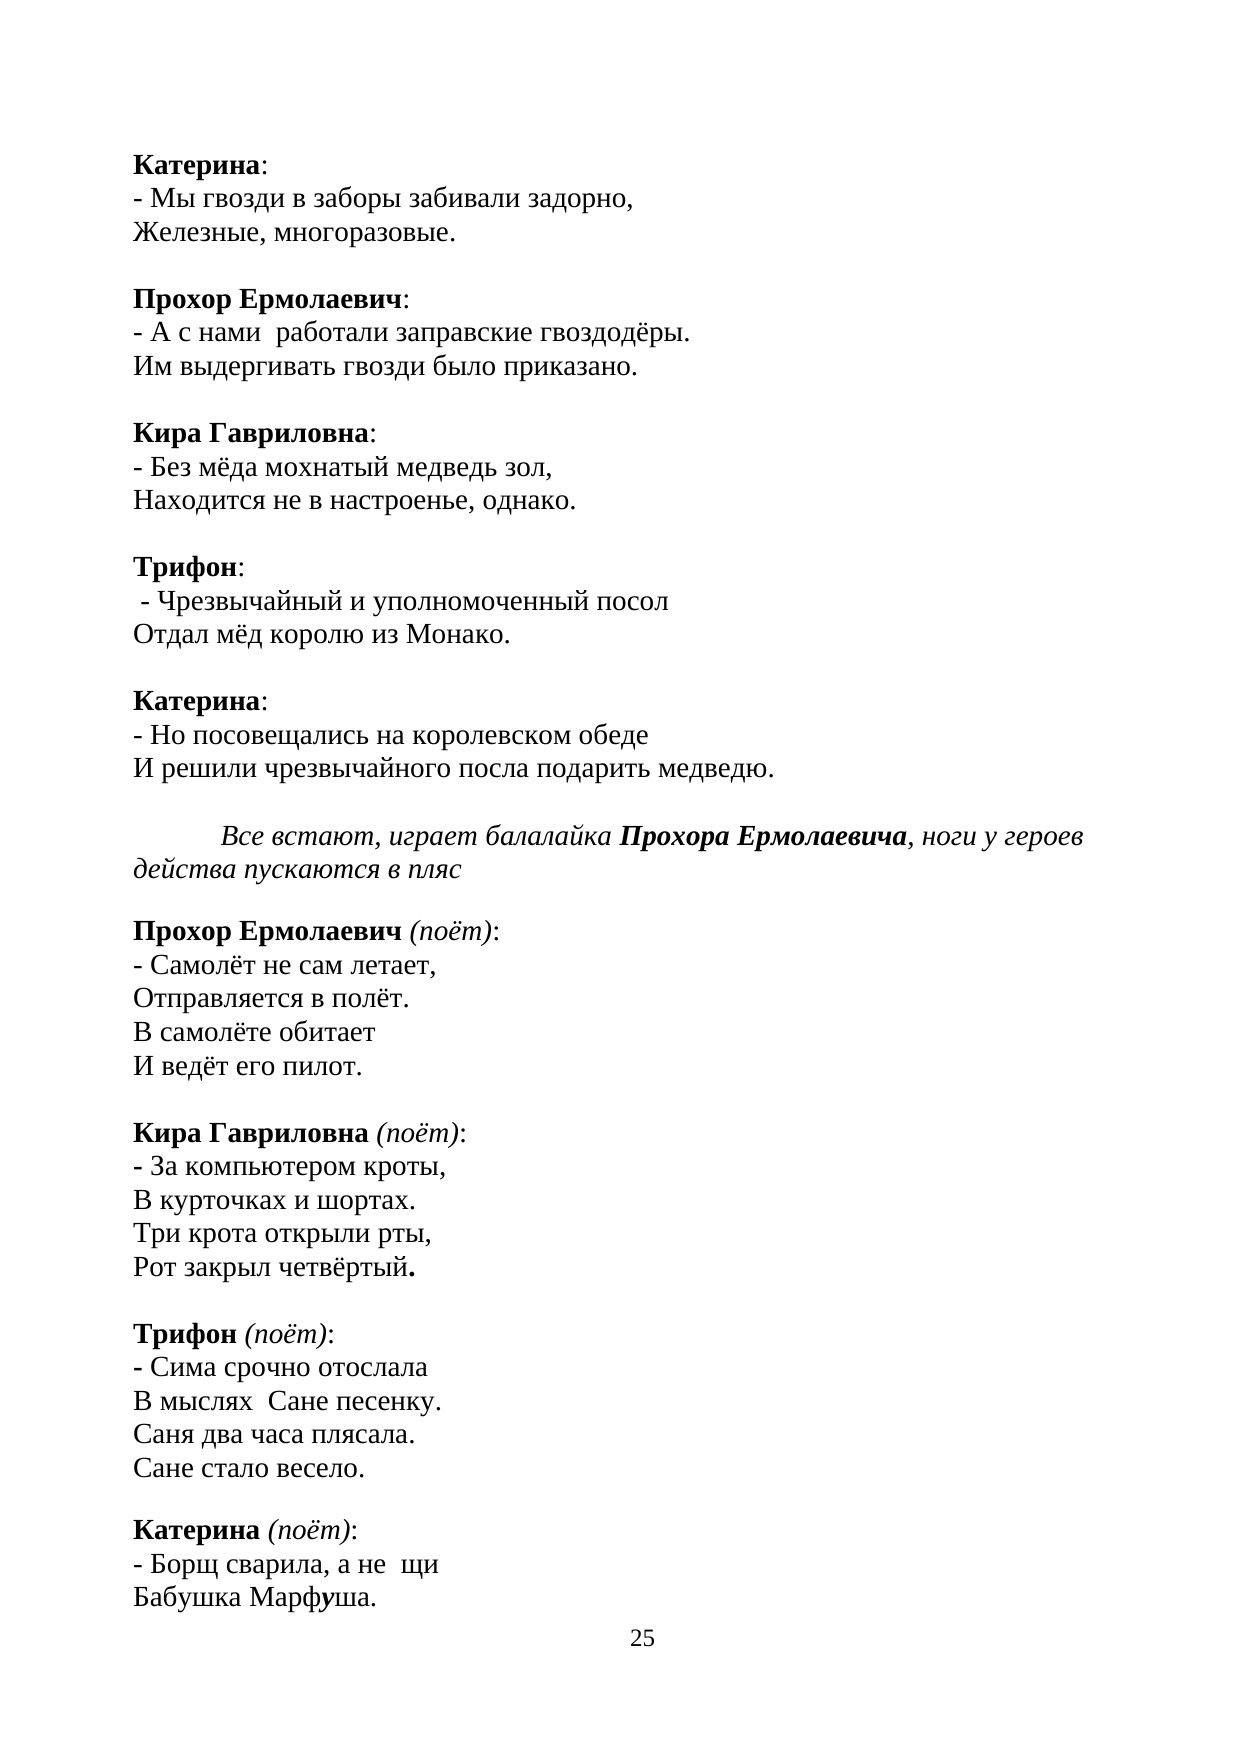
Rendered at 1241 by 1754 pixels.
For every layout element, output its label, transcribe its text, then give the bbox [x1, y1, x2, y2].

text Находится не в настроенье, однако. [133, 482, 1152, 516]
text Трифон: [133, 549, 1152, 583]
text Саня два часа плясала. [133, 1417, 1152, 1450]
text В курточках и шортах. [133, 1182, 1152, 1215]
text - За компьютером кроты, [133, 1148, 1152, 1182]
text - Чрезвычайный и уполномоченный посол [133, 583, 1152, 616]
text Бабушка Марфуша. [133, 1579, 1152, 1613]
text Им выдергивать гвозди было приказано. [133, 348, 1152, 382]
text - А с нами работали заправские гвоздодёры. [133, 314, 1152, 348]
text - Без мёда мохнатый медведь зол, [133, 449, 1152, 482]
text - Сима срочно отослала [133, 1349, 1152, 1383]
text Все встают, играет балалайка Прохора Ермолаевича, ноги у героев действа пускаются в пляс [133, 818, 1152, 885]
text Прохор Ермолаевич (поёт): [133, 913, 1152, 947]
text Отдал мёд королю из Монако. [133, 616, 1152, 650]
text - Самолёт не сам летает, [133, 947, 1152, 981]
text Три крота открыли рты, [133, 1215, 1152, 1249]
text И ведёт его пилот. [133, 1048, 1152, 1081]
text Катерина (поёт): [133, 1512, 1152, 1546]
text - Но посовещались на королевском обеде [133, 717, 1152, 751]
text В самолёте обитает [133, 1014, 1152, 1048]
text И решили чрезвычайного посла подарить медведю. [133, 751, 1152, 784]
text Кира Гавриловна (поёт): [133, 1115, 1152, 1148]
text - Борщ сварила, а не щи [133, 1546, 1152, 1579]
text Отправляется в полёт. [133, 981, 1152, 1014]
text - Мы гвозди в заборы забивали задорно, [133, 180, 1152, 214]
text Кира Гавриловна: [133, 415, 1152, 449]
text Прохор Ермолаевич: [133, 281, 1152, 314]
text Катерина: [133, 147, 1152, 180]
text Катерина: [133, 683, 1152, 717]
text Сане стало весело. [133, 1450, 1152, 1484]
text Трифон (поёт): [133, 1316, 1152, 1349]
text Железные, многоразовые. [133, 214, 1152, 247]
text Рот закрыл четвёртый. [133, 1249, 1152, 1282]
text В мыслях Сане песенку. [133, 1383, 1152, 1417]
